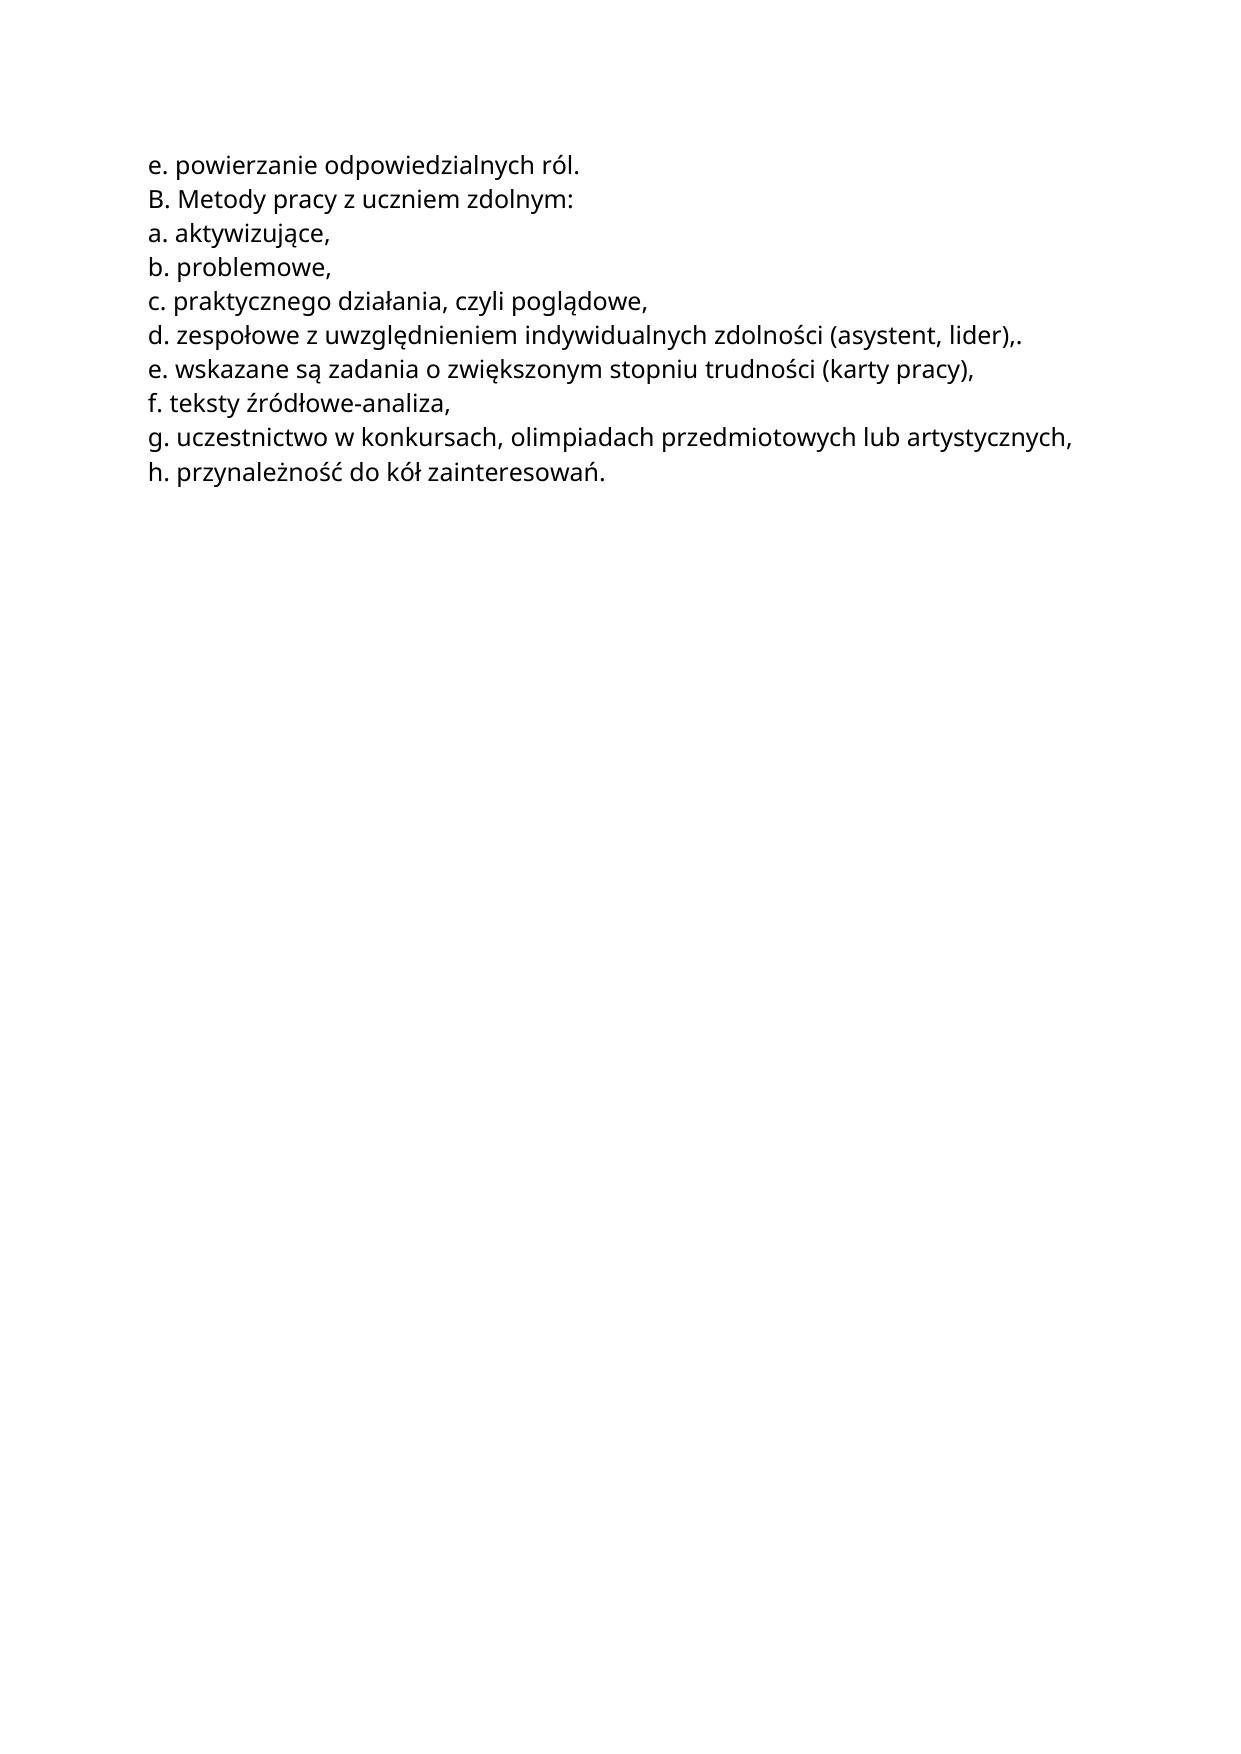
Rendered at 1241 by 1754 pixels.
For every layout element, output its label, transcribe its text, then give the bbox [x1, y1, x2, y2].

text h. przynależność do kół zainteresowań. [148, 454, 1093, 488]
text g. uczestnictwo w konkursach, olimpiadach przedmiotowych lub artystycznych, [148, 420, 1093, 454]
text d. zespołowe z uwzględnieniem indywidualnych zdolności (asystent, lider),. [148, 318, 1093, 352]
text a. aktywizujące, [148, 216, 1093, 250]
text f. teksty źródłowe-analiza, [148, 386, 1093, 420]
text e. powierzanie odpowiedzialnych ról. [148, 148, 1093, 182]
text b. problemowe, [148, 250, 1093, 284]
text e. wskazane są zadania o zwiększonym stopniu trudności (karty pracy), [148, 352, 1093, 386]
text B. Metody pracy z uczniem zdolnym: [148, 182, 1093, 216]
text c. praktycznego działania, czyli poglądowe, [148, 284, 1093, 318]
